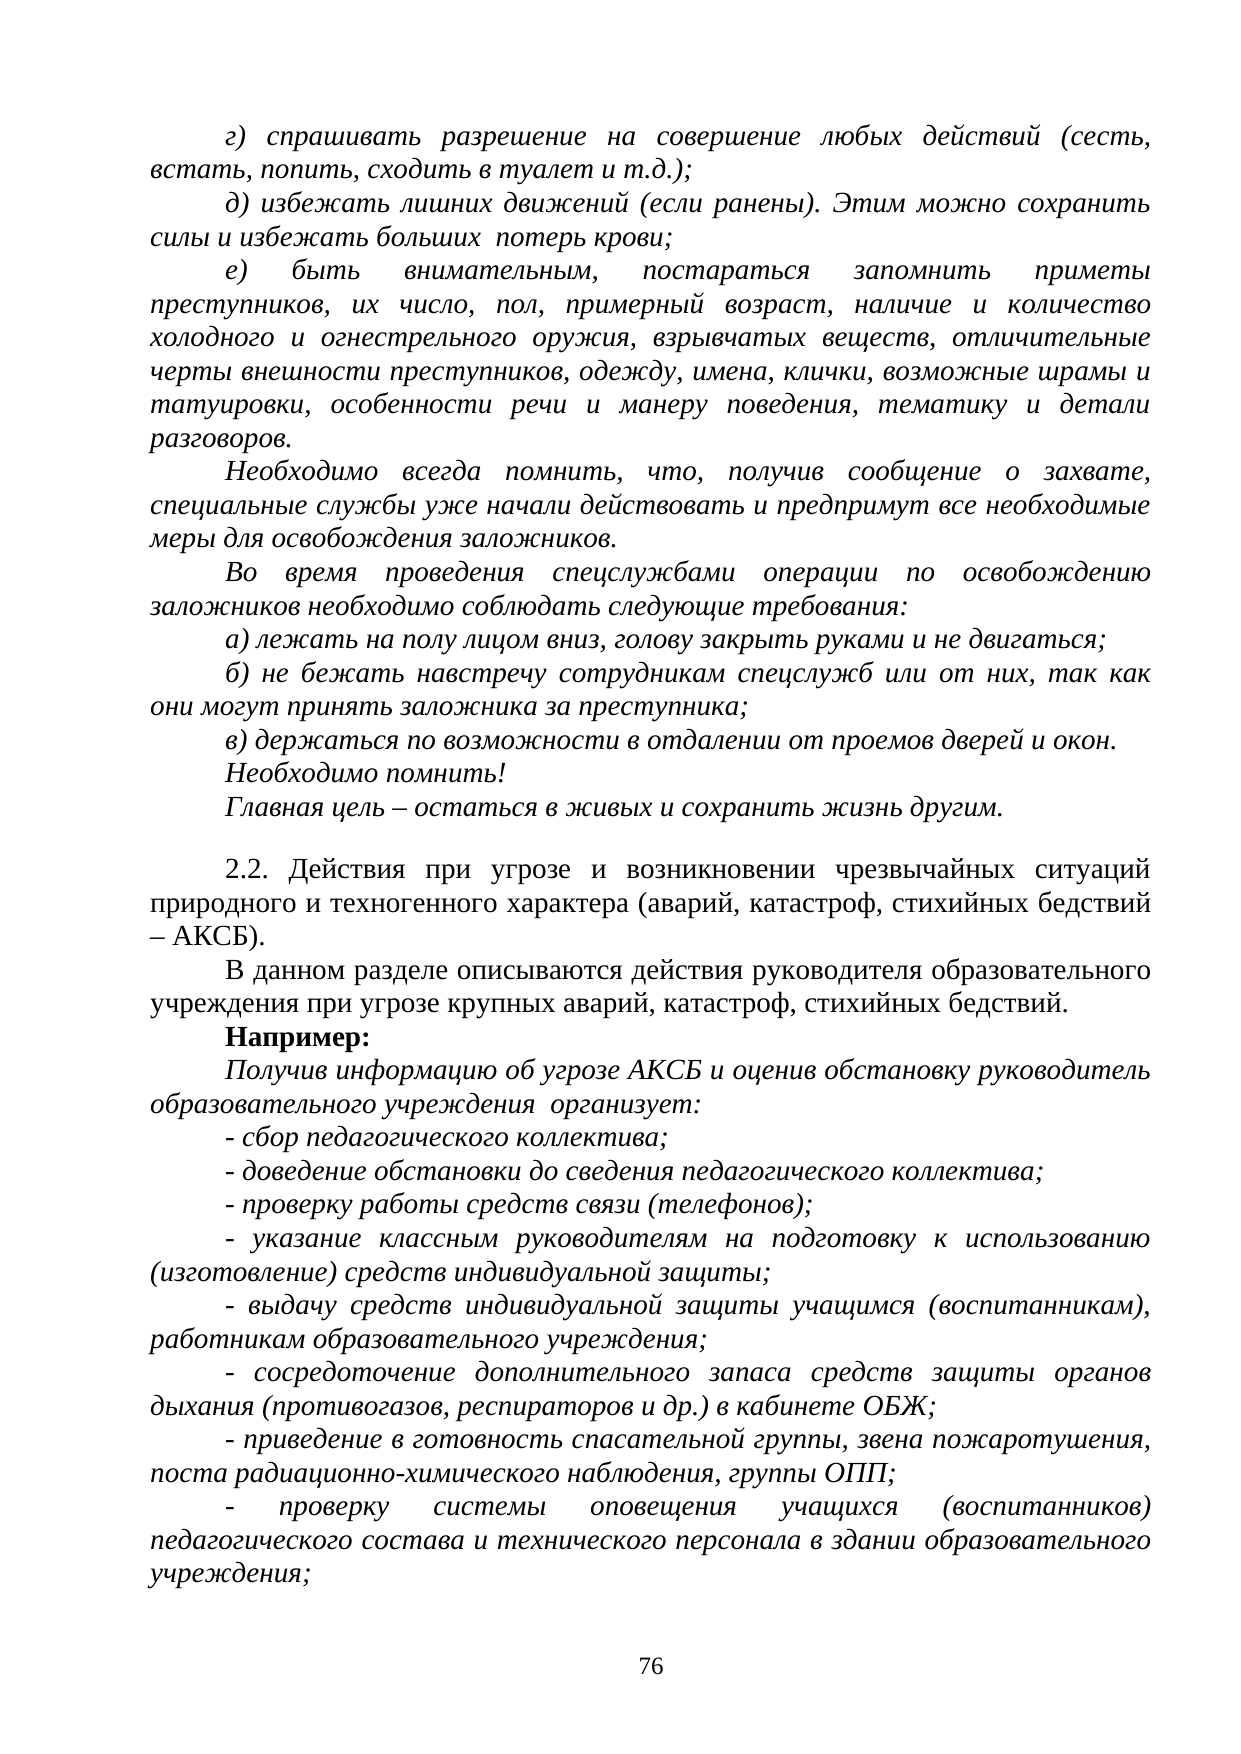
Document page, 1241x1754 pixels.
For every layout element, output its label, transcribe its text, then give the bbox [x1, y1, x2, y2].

text б) не бежать навстречу сотрудникам спецслужб или от них, так как они могут принять заложника за преступника; [150, 655, 1152, 722]
text Получив информацию об угрозе АКСБ и оценив обстановку руководитель образовательного учреждения организует: [150, 1052, 1152, 1119]
text г) спрашивать разрешение на совершение любых действий (сесть, встать, попить, сходить в туалет и т.д.); [150, 118, 1152, 185]
text а) лежать на полу лицом вниз, голову закрыть руками и не двигаться; [150, 621, 1152, 655]
text - проверку работы средств связи (телефонов); [150, 1187, 1152, 1220]
text - сосредоточение дополнительного запаса средств защиты органов дыхания (противогазов, респираторов и др.) в кабинете ОБЖ; [150, 1354, 1152, 1421]
text Необходимо всегда помнить, что, получив сообщение о захвате, специальные службы уже начали действовать и предпримут все необходимые меры для освобождения заложников. [150, 453, 1152, 554]
text 2.2. Действия при угрозе и возникновении чрезвычайных ситуаций природного и техногенного характера (аварий, катастроф, стихийных бедствий – АКСБ). [150, 851, 1152, 952]
text Необходимо помнить! [150, 755, 1152, 789]
text д) избежать лишних движений (если ранены). Этим можно сохранить силы и избежать больших потерь крови; [150, 185, 1152, 252]
text Главная цель – остаться в живых и сохранить жизнь другим. [150, 789, 1152, 822]
text в) держаться по возможности в отдалении от проемов дверей и окон. [150, 722, 1152, 755]
text - приведение в готовность спасательной группы, звена пожаротушения, поста радиационно-химического наблюдения, группы ОПП; [150, 1421, 1152, 1488]
text - указание классным руководителям на подготовку к использованию (изготовление) средств индивидуальной защиты; [150, 1220, 1152, 1287]
text - сбор педагогического коллектива; [150, 1119, 1152, 1153]
text Во время проведения спецслужбами операции по освобождению заложников необходимо соблюдать следующие требования: [150, 554, 1152, 621]
text - проверку системы оповещения учащихся (воспитанников) педагогического состава и технического персонала в здании образовательного учреждения; [150, 1488, 1152, 1589]
text В данном разделе описываются действия руководителя образовательного учреждения при угрозе крупных аварий, катастроф, стихийных бедствий. [150, 952, 1152, 1019]
text - выдачу средств индивидуальной защиты учащимся (воспитанникам), работникам образовательного учреждения; [150, 1287, 1152, 1354]
text Например: [150, 1019, 1152, 1052]
text - доведение обстановки до сведения педагогического коллектива; [150, 1153, 1152, 1187]
text е) быть внимательным, постараться запомнить приметы преступников, их число, пол, примерный возраст, наличие и количество холодного и огнестрельного оружия, взрывчатых веществ, отличительные черты внешности преступников, одежду, имена, клички, возможные шрамы и татуировки, особенности речи и манеру поведения, тематику и детали разговоров. [150, 252, 1152, 453]
